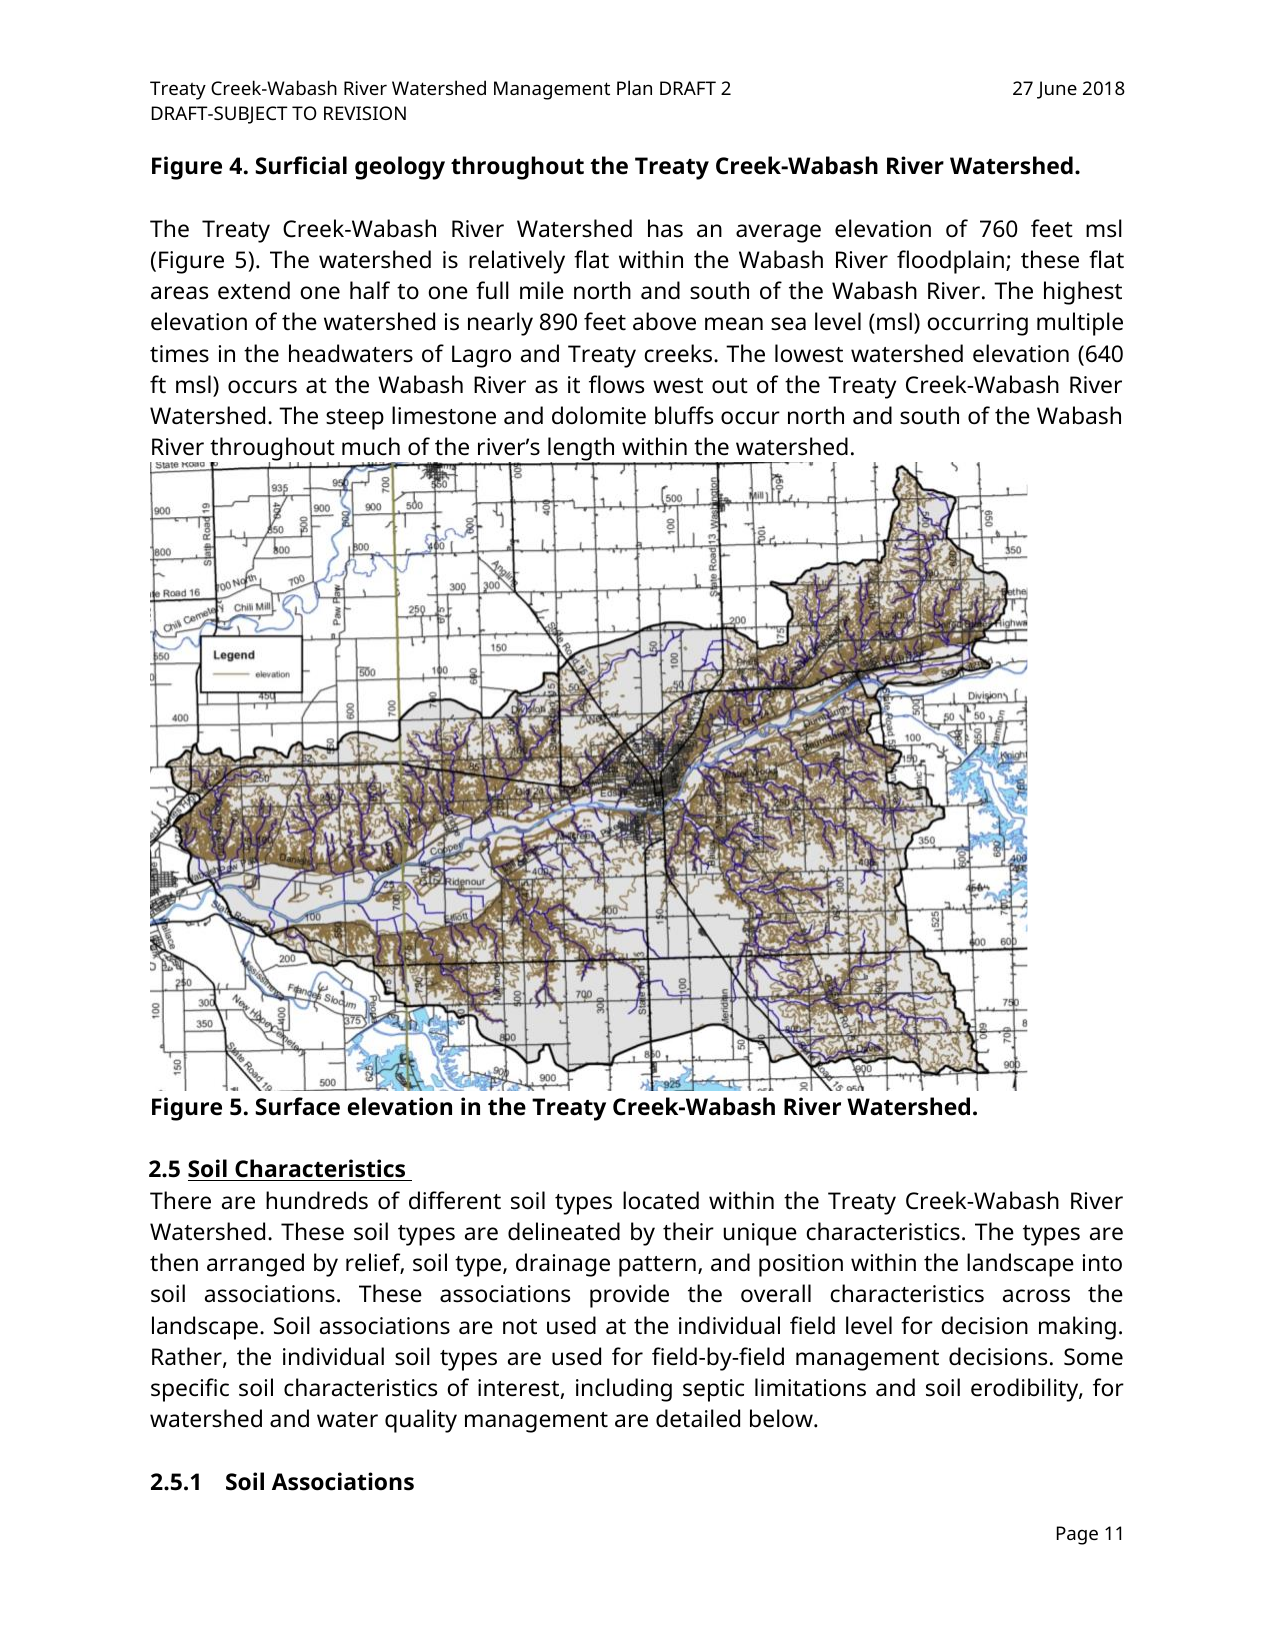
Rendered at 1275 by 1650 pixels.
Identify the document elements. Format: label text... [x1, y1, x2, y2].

text Figure 5. Surface elevation in the Treaty Creek-Wabash River Watershed. [150, 1091, 1125, 1122]
picture [150, 462, 1028, 1091]
subtitle Soil Associations [150, 1466, 1125, 1497]
text Figure 4. Surficial geology throughout the Treaty Creek-Wabash River Watershed. [150, 150, 1125, 181]
text The Treaty Creek-Wabash River Watershed has an average elevation of 760 feet msl (Figure 5). The watershed is relatively flat within the Wabash River floodplain; these flat areas extend one half to one full mile north and south of the Wabash River. The highest elevation of the watershed is nearly 890 feet above mean sea level (msl) occurring multiple times in the headwaters of Lagro and Treaty creeks. The lowest watershed elevation (640 ft msl) occurs at the Wabash River as it flows west out of the Treaty Creek-Wabash River Watershed. The steep limestone and dolomite bluffs occur north and south of the Wabash River throughout much of the river’s length within the watershed. [150, 212, 1125, 462]
subtitle Soil Characteristics [148, 1153, 1125, 1184]
text There are hundreds of different soil types located within the Treaty Creek-Wabash River Watershed. These soil types are delineated by their unique characteristics. The types are then arranged by relief, soil type, drainage pattern, and position within the landscape into soil associations. These associations provide the overall characteristics across the landscape. Soil associations are not used at the individual field level for decision making. Rather, the individual soil types are used for field-by-field management decisions. Some specific soil characteristics of interest, including septic limitations and soil erodibility, for watershed and water quality management are detailed below. [150, 1184, 1125, 1434]
